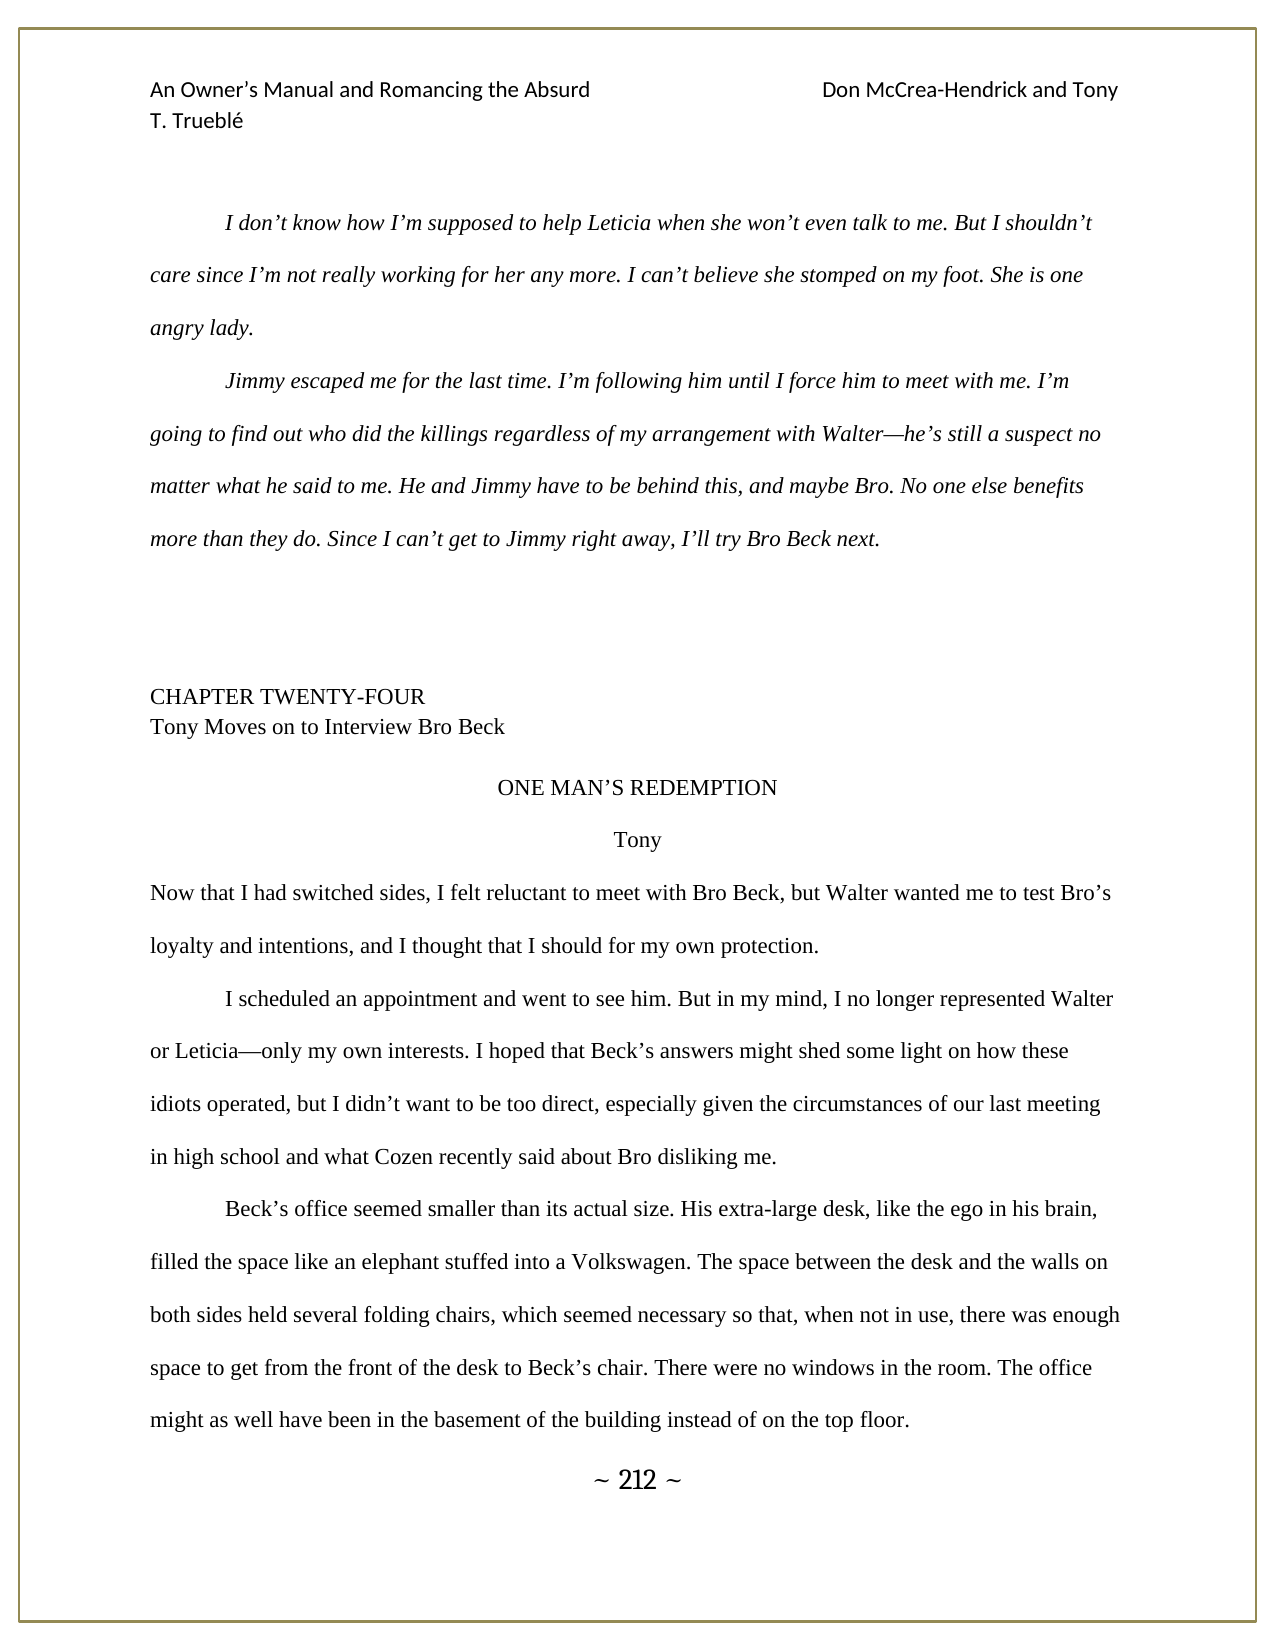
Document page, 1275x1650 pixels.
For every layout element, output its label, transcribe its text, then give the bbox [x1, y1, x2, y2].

text I don’t know how I’m supposed to help Leticia when she won’t even talk to me. But I shouldn’t care since I’m not really working for her any more. I can’t believe she stomped on my foot. She is one angry lady. [150, 209, 1125, 341]
text Tony Moves on to Interview Bro Beck [150, 713, 1125, 740]
text I scheduled an appointment and went to see him. But in my mind, I no longer represented Walter or Leticia—only my own interests. I hoped that Beck’s answers might shed some light on how these idiots operated, but I didn’t want to be too direct, especially given the circumstances of our last meeting in high school and what Cozen recently said about Bro disliking me. [150, 984, 1125, 1169]
text Jimmy escaped me for the last time. I’m following him until I force him to meet with me. I’m going to find out who did the killings regardless of my arrangement with Walter—he’s still a suspect no matter what he said to me. He and Jimmy have to be behind this, and maybe Bro. No one else benefits more than they do. Since I can’t get to Jimmy right away, I’ll try Bro Beck next. [150, 367, 1125, 551]
text Beck’s office seemed smaller than its actual size. His extra-large desk, like the ego in his brain, filled the space like an elephant stuffed into a Volkswagen. The space between the desk and the walls on both sides held several folding chairs, which seemed necessary so that, when not in use, there was enough space to get from the front of the desk to Beck’s chair. There were no windows in the room. The office might as well have been in the basement of the building instead of on the top floor. [150, 1195, 1125, 1433]
text Tony [150, 826, 1125, 853]
text Now that I had switched sides, I felt reluctant to meet with Bro Beck, but Walter wanted me to test Bro’s loyalty and intentions, and I thought that I should for my own protection. [150, 879, 1125, 958]
text ONE MAN’S REDEMPTION [150, 774, 1125, 800]
text CHAPTER TWENTY-FOUR [150, 683, 1125, 709]
